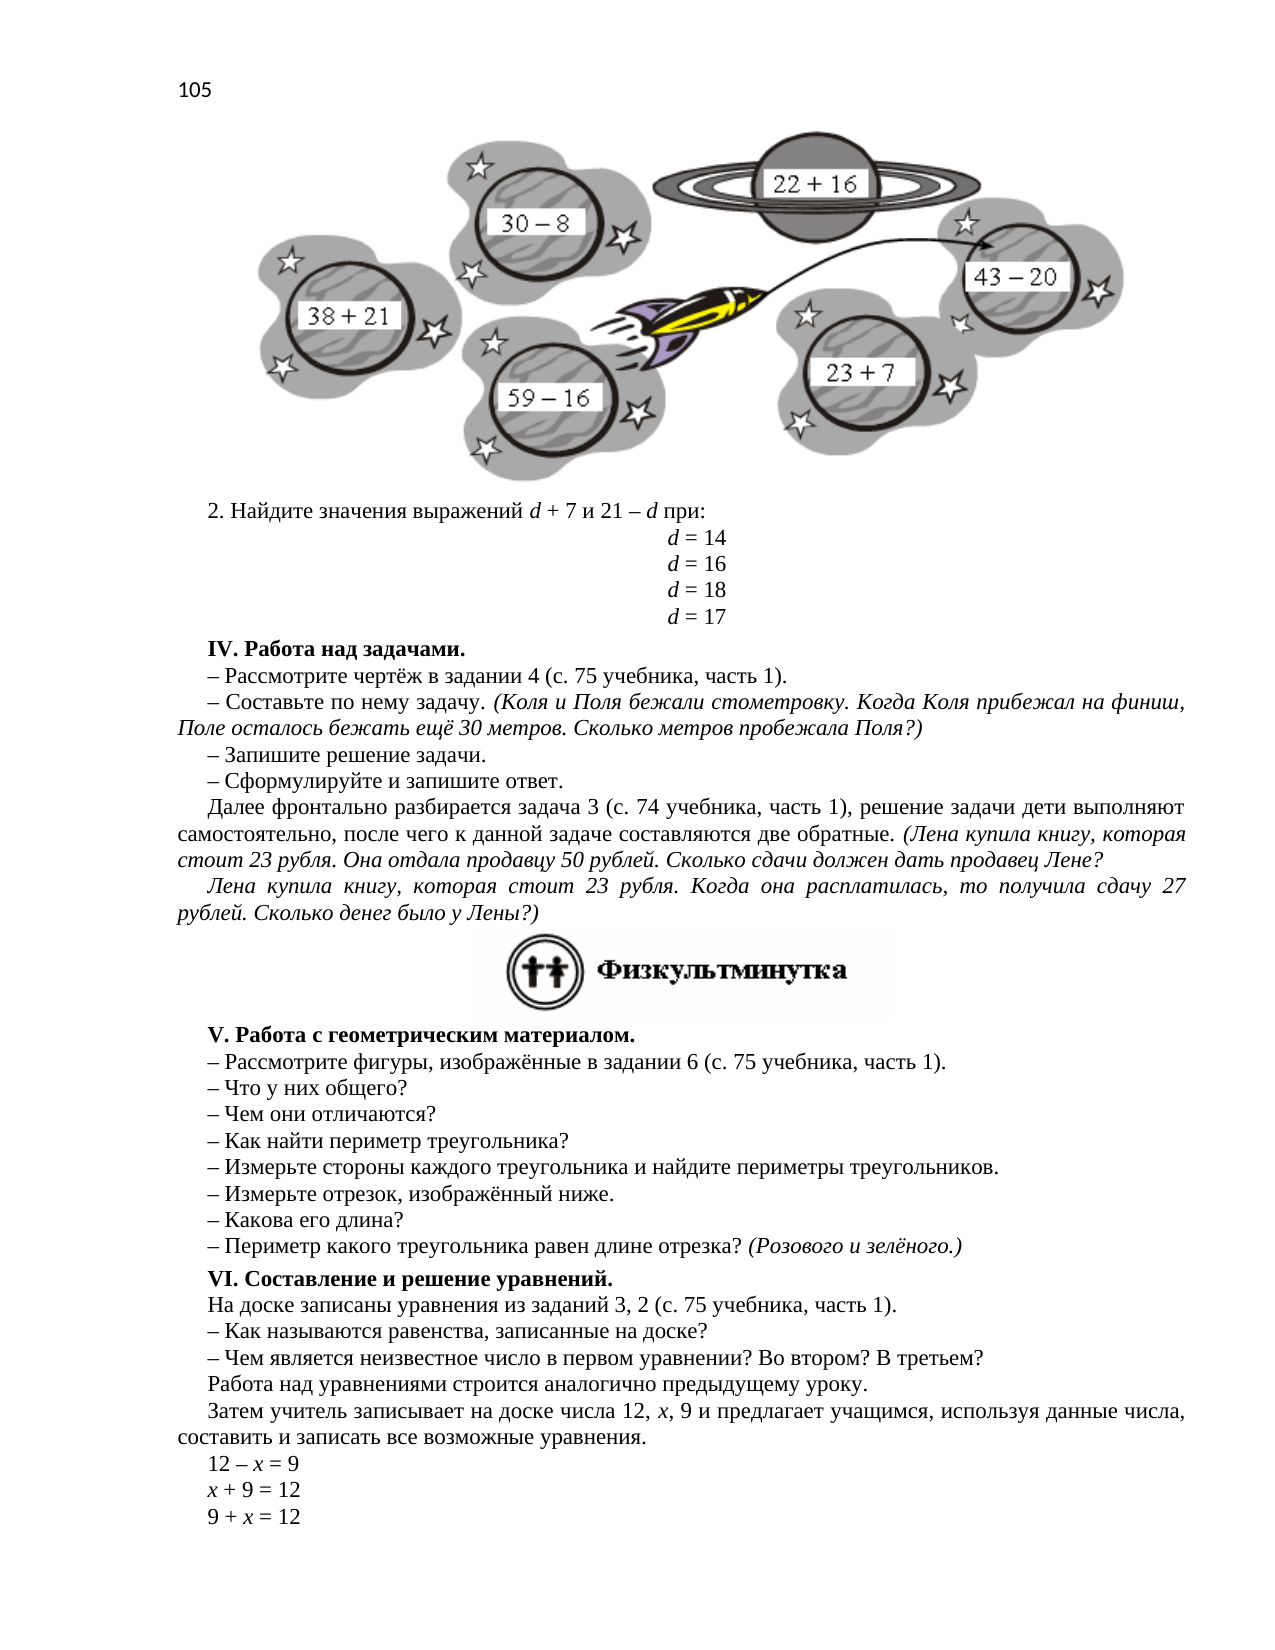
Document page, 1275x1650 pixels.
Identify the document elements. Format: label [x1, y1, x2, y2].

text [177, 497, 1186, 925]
picture [468, 925, 895, 1022]
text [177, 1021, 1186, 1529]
picture [228, 131, 1136, 498]
